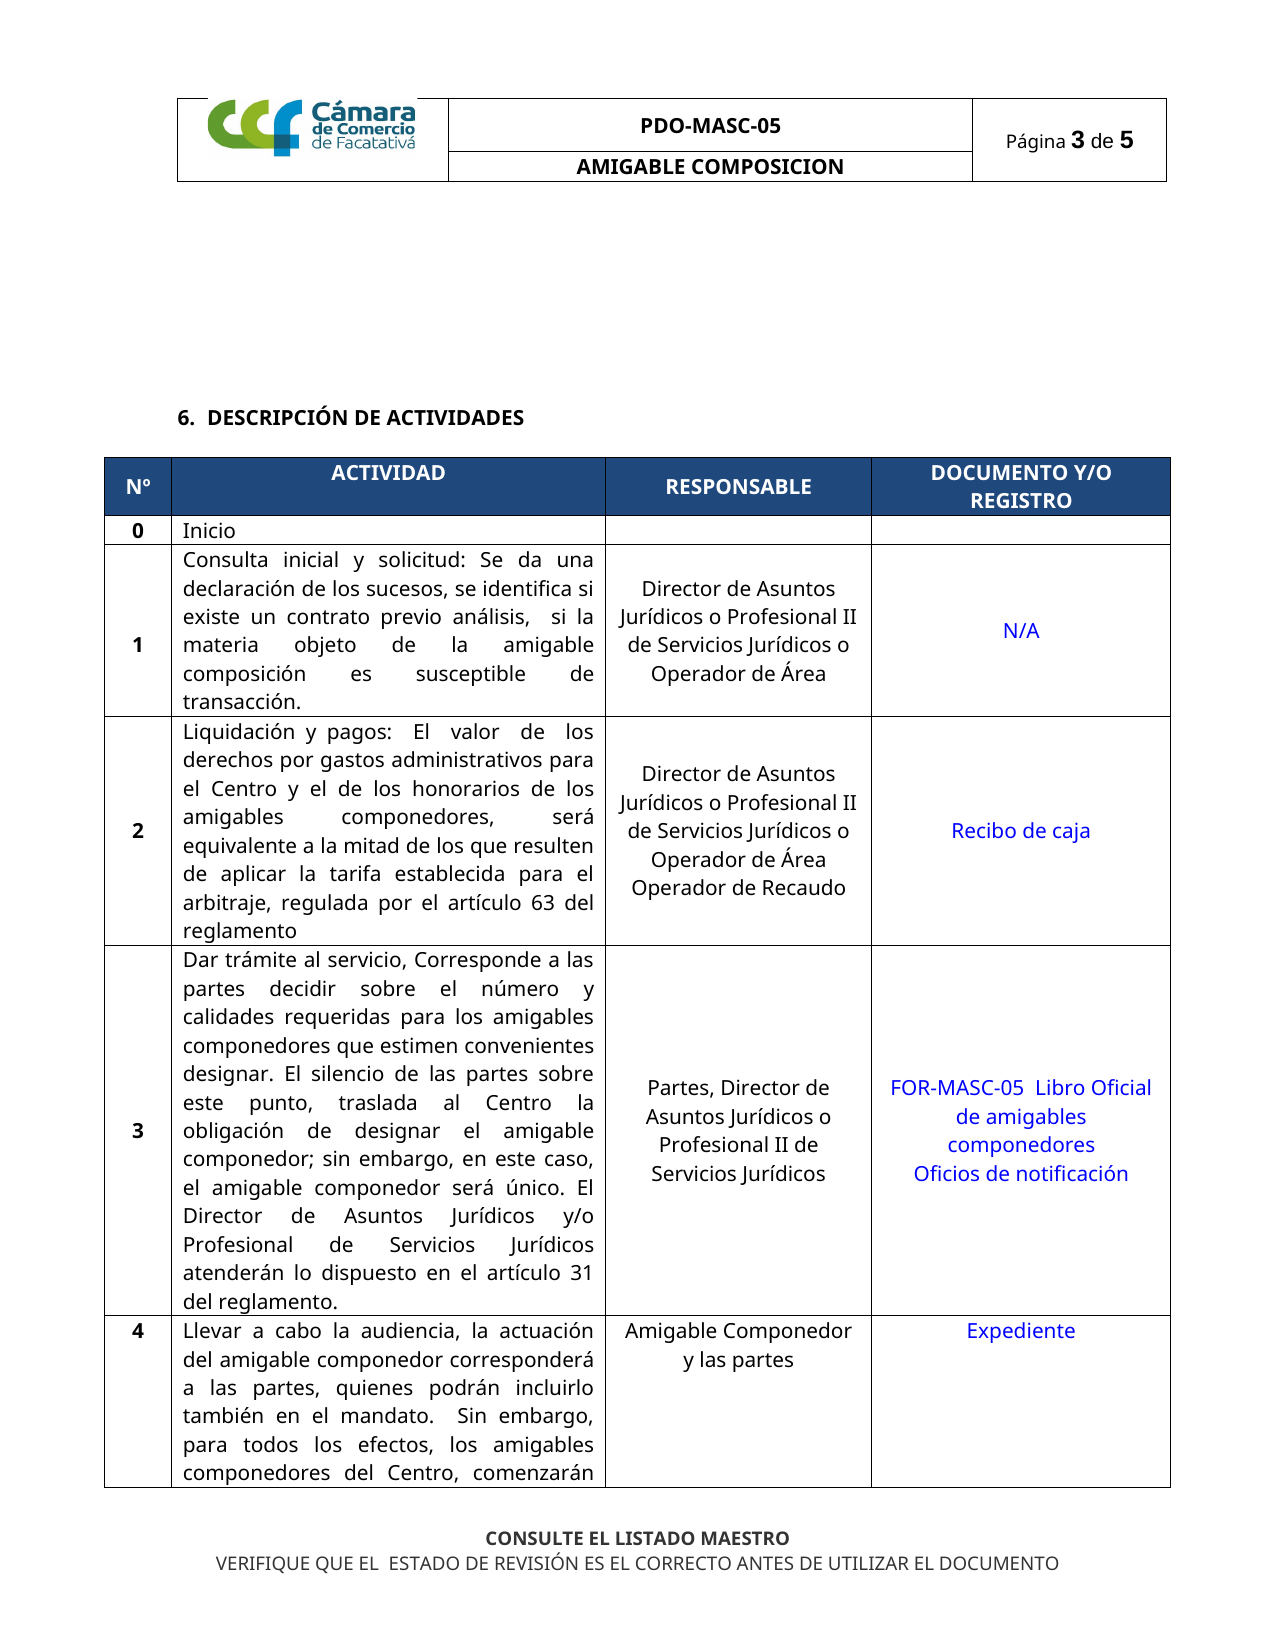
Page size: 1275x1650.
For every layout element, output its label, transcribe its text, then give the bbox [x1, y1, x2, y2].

picture [207, 98, 418, 159]
table_cell Amigable Componedor y las partes [606, 1316, 871, 1487]
table_header RESPONSABLE [606, 458, 871, 515]
table_cell Dar trámite al servicio, Corresponde a las partes decidir sobre el número y calidades requeridas para los amigables componedores que estimen convenientes designar. El silencio de las partes sobre este punto, traslada al Centro la obligación de designar el amigable componedor; sin embargo, en este caso, el amigable componedor será único. El Director de Asuntos Jurídicos y/o Profesional de Servicios Jurídicos atenderán lo dispuesto en el artículo 31 del reglamento. [172, 946, 605, 1315]
table_cell Inicio [172, 516, 605, 544]
table_cell Director de Asuntos Jurídicos o Profesional II de Servicios Jurídicos o Operador de Área Operador de Recaudo [606, 717, 871, 944]
table_cell 1 [105, 545, 171, 716]
table_cell 4 [105, 1316, 171, 1487]
table_header Nº [105, 458, 171, 515]
table_cell Consulta inicial y solicitud: Se da una declaración de los sucesos, se identifica si existe un contrato previo análisis, si la materia objeto de la amigable composición es susceptible de transacción. [172, 545, 605, 716]
table_cell Recibo de caja [872, 717, 1170, 944]
table_cell FOR-MASC-05 Libro Oficial de amigables componedores Oficios de notificación [872, 946, 1170, 1315]
table_cell [606, 516, 871, 544]
table_cell N/A [872, 545, 1170, 716]
table_cell Expediente [872, 1316, 1170, 1487]
table_cell 2 [105, 717, 171, 944]
table_cell 0 [105, 516, 171, 544]
table_cell Partes, Director de Asuntos Jurídicos o Profesional II de Servicios Jurídicos [606, 946, 871, 1315]
table_cell Liquidación y pagos: El valor de los derechos por gastos administrativos para el Centro y el de los honorarios de los amigables componedores, será equivalente a la mitad de los que resulten de aplicar la tarifa establecida para el arbitraje, regulada por el artículo 63 del reglamento [172, 717, 605, 944]
table_header DOCUMENTO Y/O REGISTRO [872, 458, 1170, 515]
list DESCRIPCIÓN DE ACTIVIDADES [177, 403, 1098, 432]
table_cell Director de Asuntos Jurídicos o Profesional II de Servicios Jurídicos o Operador de Área [606, 545, 871, 716]
table_cell 3 [105, 946, 171, 1315]
table_cell [872, 516, 1170, 544]
table_header ACTIVIDAD [172, 458, 605, 515]
